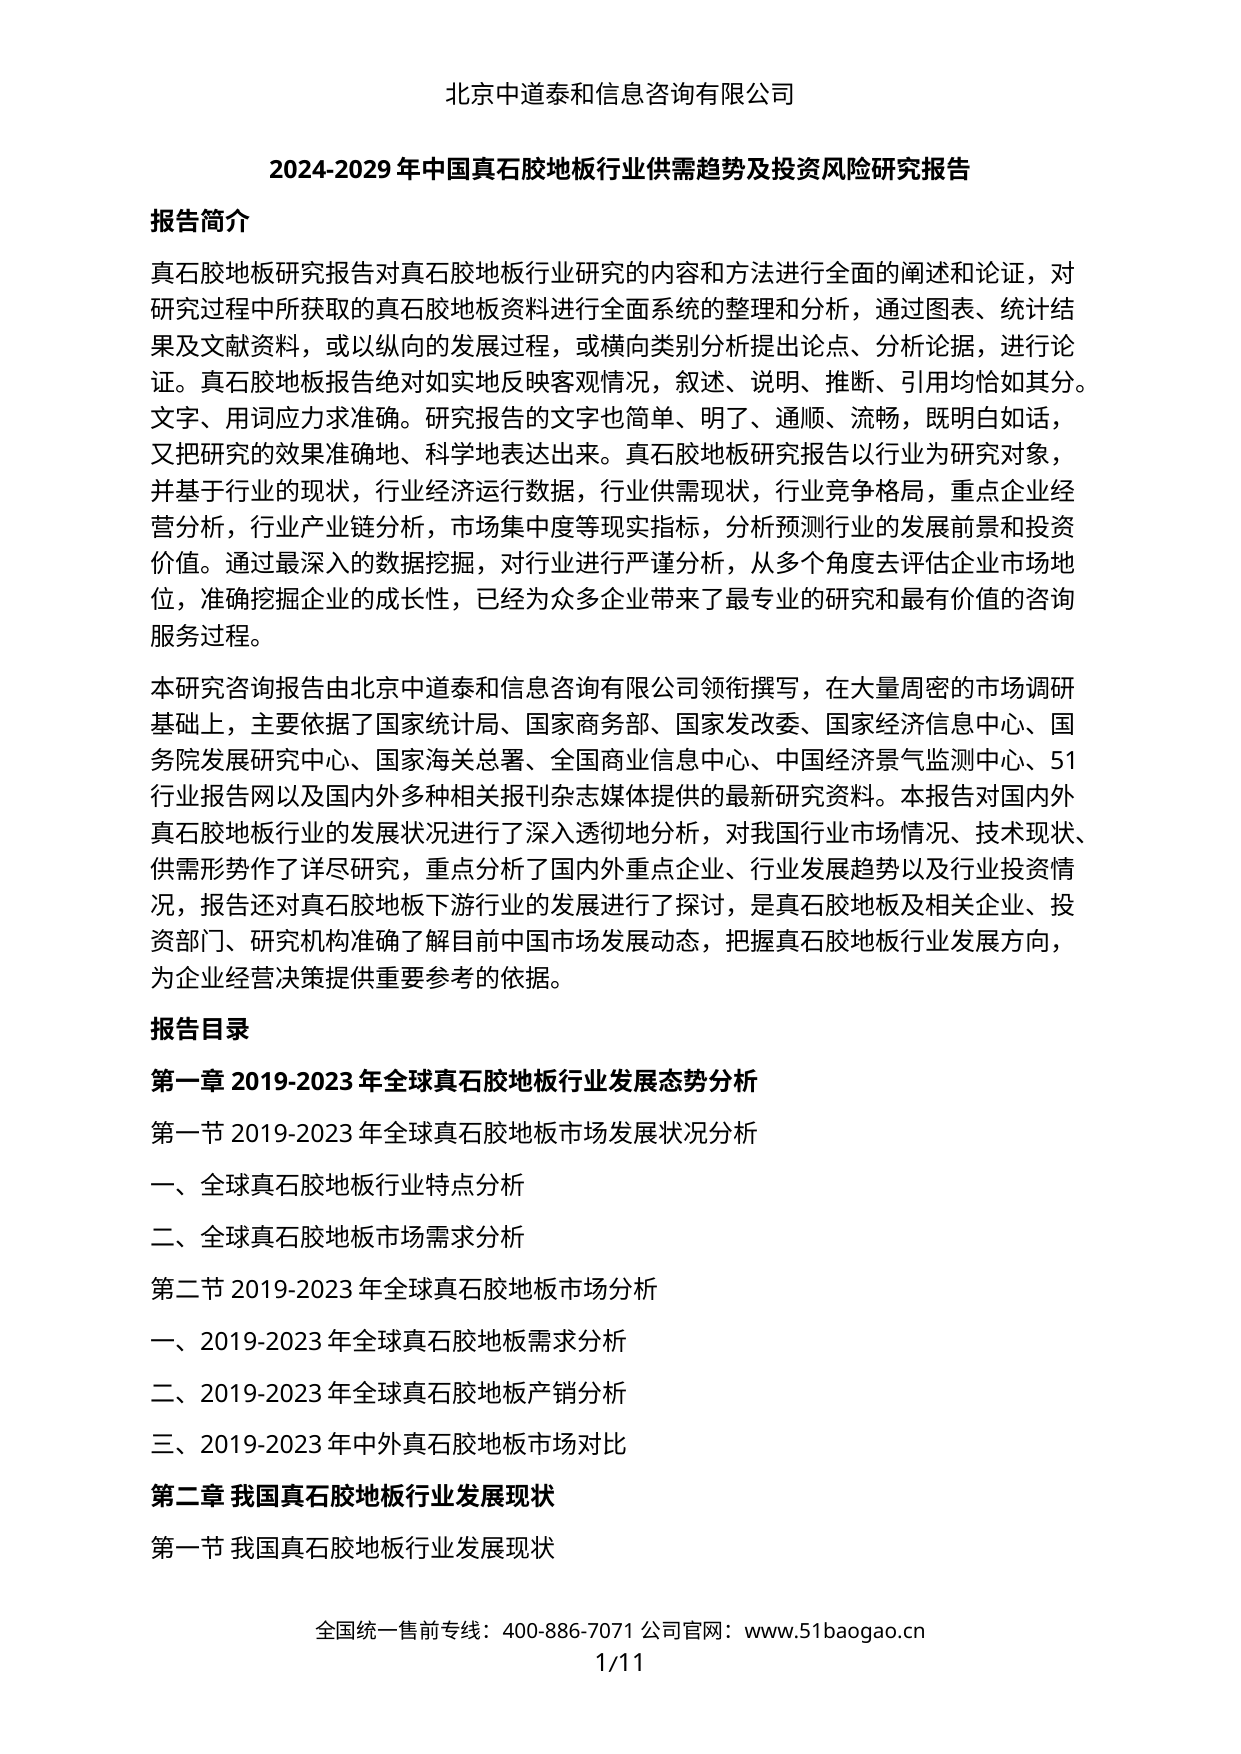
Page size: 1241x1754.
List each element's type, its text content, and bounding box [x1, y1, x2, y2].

text 第一章 2019-2023年全球真石胶地板行业发展态势分析 [150, 1062, 1090, 1098]
text 二、2019-2023年全球真石胶地板产销分析 [150, 1373, 1090, 1409]
text 第二节 2019-2023年全球真石胶地板市场分析 [150, 1269, 1090, 1306]
text 一、全球真石胶地板行业特点分析 [150, 1166, 1090, 1202]
text 真石胶地板研究报告对真石胶地板行业研究的内容和方法进行全面的阐述和论证，对研究过程中所获取的真石胶地板资料进行全面系统的整理和分析，通过图表、统计结果及文献资料，或以纵向的发展过程，或横向类别分析提出论点、分析论据，进行论证。真石胶地板报告绝对如实地反映客观情况，叙述、说明、推断、引用均恰如其分。文字、用词应力求准确。研究报告的文字也简单、明了、通顺、流畅，既明白如话，又把研究的效果准确地、科学地表达出来。真石胶地板研究报告以行业为研究对象，并基于行业的现状，行业经济运行数据，行业供需现状，行业竞争格局，重点企业经营分析，行业产业链分析，市场集中度等现实指标，分析预测行业的发展前景和投资价值。通过最深入的数据挖掘，对行业进行严谨分析，从多个角度去评估企业市场地位，准确挖掘企业的成长性，已经为众多企业带来了最专业的研究和最有价值的咨询服务过程。 [150, 254, 1090, 652]
text 2024-2029年中国真石胶地板行业供需趋势及投资风险研究报告 [150, 150, 1090, 186]
text 本研究咨询报告由北京中道泰和信息咨询有限公司领衔撰写，在大量周密的市场调研基础上，主要依据了国家统计局、国家商务部、国家发改委、国家经济信息中心、国务院发展研究中心、国家海关总署、全国商业信息中心、中国经济景气监测中心、51行业报告网以及国内外多种相关报刊杂志媒体提供的最新研究资料。本报告对国内外真石胶地板行业的发展状况进行了深入透彻地分析，对我国行业市场情况、技术现状、供需形势作了详尽研究，重点分析了国内外重点企业、行业发展趋势以及行业投资情况，报告还对真石胶地板下游行业的发展进行了探讨，是真石胶地板及相关企业、投资部门、研究机构准确了解目前中国市场发展动态，把握真石胶地板行业发展方向，为企业经营决策提供重要参考的依据。 [150, 668, 1090, 994]
text 报告简介 [150, 202, 1090, 238]
text 一、2019-2023年全球真石胶地板需求分析 [150, 1321, 1090, 1357]
text 报告目录 [150, 1010, 1090, 1046]
text 第一节 2019-2023年全球真石胶地板市场发展状况分析 [150, 1114, 1090, 1150]
text 第二章 我国真石胶地板行业发展现状 [150, 1477, 1090, 1513]
text 第一节 我国真石胶地板行业发展现状 [150, 1529, 1090, 1565]
text 三、2019-2023年中外真石胶地板市场对比 [150, 1425, 1090, 1461]
text 二、全球真石胶地板市场需求分析 [150, 1217, 1090, 1254]
